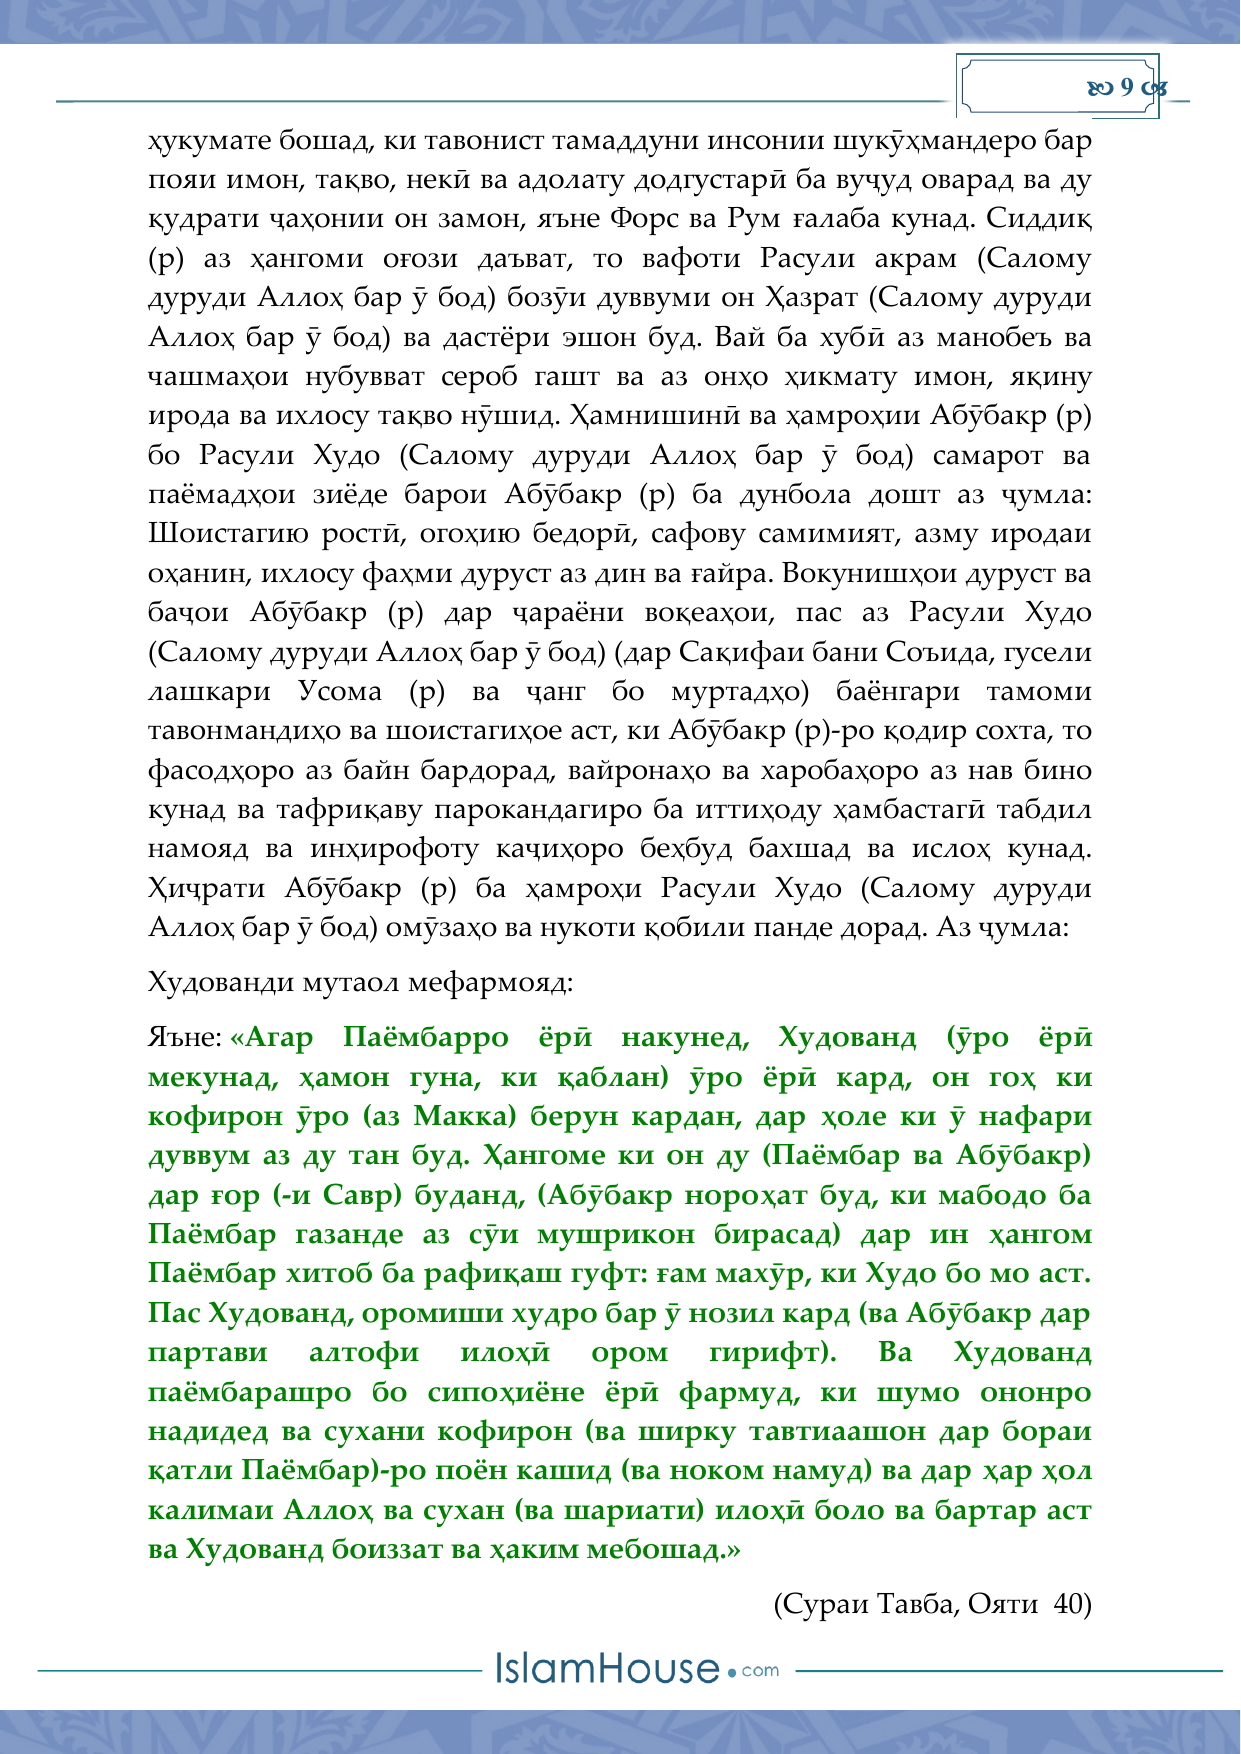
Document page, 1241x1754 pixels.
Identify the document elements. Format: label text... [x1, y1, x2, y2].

text Яъне: «Агар Паёмбарро ёрӣ накунед, Худованд (ӯро ёрӣ мекунад, ҳамон гуна, ки қаблан) ӯро ёрӣ кард, он гоҳ ки кофирон ӯро (аз Макка) берун кардан, дар ҳоле ки ӯ нафари дуввум аз ду тан буд. Ҳангоме ки он ду (Паёмбар ва Абӯбакр) дар ғор (-и Савр) буданд, (Абӯбакр нороҳат буд, ки мабодо ба Паёмбар газанде аз сӯи мушрикон бирасад) дар ин ҳангом Паёмбар хитоб ба рафиқаш гуфт: ғам махӯр, ки Худо бо мо аст. Пас Худованд, оромиши худро бар ӯ нозил кард (ва Абӯбакр дар партави алтофи илоҳӣ ором гирифт). Ва Худованд паёмбарашро бо сипоҳиёне ёрӣ фармуд, ки шумо ононро надидед ва сухани кофирон (ва ширку тавтиаашон дар бораи қатли Паёмбар)-ро поён кашид (ва ноком намуд) ва дар ҳар ҳол калимаи Аллоҳ ва сухан (ва шариати) илоҳӣ боло ва бартар аст ва Худованд боиззат ва ҳаким мебошад.» [148, 1016, 1092, 1567]
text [148, 118, 1092, 945]
text (Сураи Тавба, Ояти 40) [148, 1582, 1092, 1622]
picture [487, 1646, 1224, 1691]
text Худованди мутаол мефармояд: [148, 961, 1092, 1000]
picture [28, 1645, 483, 1691]
